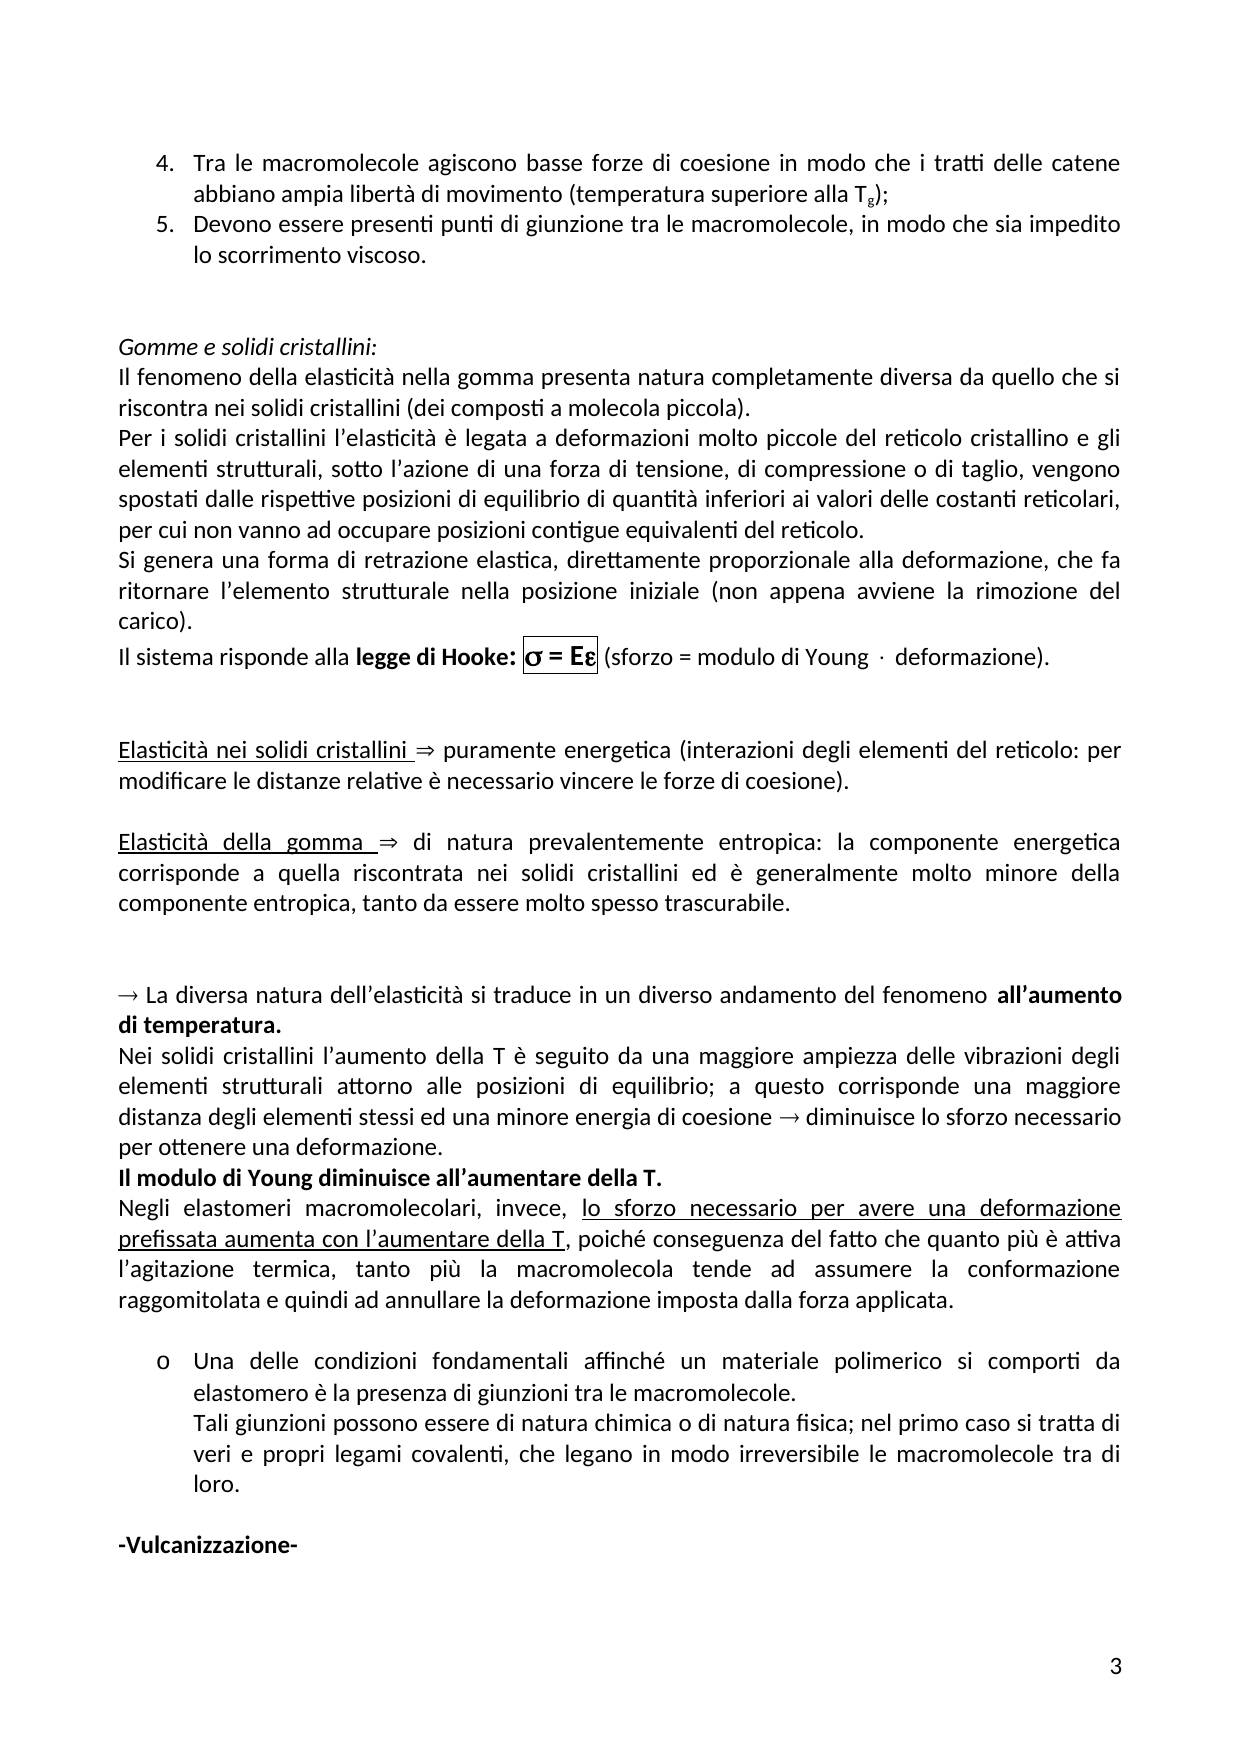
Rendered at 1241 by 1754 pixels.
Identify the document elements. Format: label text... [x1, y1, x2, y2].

text Elasticità nei solidi cristallini puramente energetica (interazioni degli elementi del reticolo: per modificare le distanze relative è necessario vincere le forze di coesione). [118, 735, 1122, 796]
text Nei solidi cristallini l’aumento della T è seguito da una maggiore ampiezza delle vibrazioni degli elementi strutturali attorno alle posizioni di equilibrio; a questo corrisponde una maggiore distanza degli elementi stessi ed una minore energia di coesione diminuisce lo sforzo necessario per ottenere una deformazione. [118, 1040, 1122, 1162]
text Per i solidi cristallini l’elasticità è legata a deformazioni molto piccole del reticolo cristallino e gli elementi strutturali, sotto l’azione di una forza di tensione, di compressione o di taglio, vengono spostati dalle rispettive posizioni di equilibrio di quantità inferiori ai valori delle costanti reticolari, per cui non vanno ad occupare posizioni contigue equivalenti del reticolo. [118, 422, 1122, 544]
text Elasticità della gomma di natura prevalentemente entropica: la componente energetica corrisponde a quella riscontrata nei solidi cristallini ed è generalmente molto minore della componente entropica, tanto da essere molto spesso trascurabile. [118, 826, 1122, 918]
text Si genera una forma di retrazione elastica, direttamente proporzionale alla deformazione, che fa ritornare l’elemento strutturale nella posizione iniziale (non appena avviene la rimozione del carico). [118, 544, 1122, 636]
list Devono essere presenti punti di giunzione tra le macromolecole, in modo che sia impedito lo scorrimento viscoso. [156, 209, 1122, 270]
text Il fenomeno della elasticità nella gomma presenta natura completamente diversa da quello che si riscontra nei solidi cristallini (dei composti a molecola piccola). [118, 361, 1122, 422]
list Tali giunzioni possono essere di natura chimica o di natura fisica; nel primo caso si tratta di veri e propri legami covalenti, che legano in modo irreversibile le macromolecole tra di loro. [193, 1407, 1122, 1499]
list Una delle condizioni fondamentali affinché un materiale polimerico si comporti da elastomero è la presenza di giunzioni tra le macromolecole. [156, 1345, 1122, 1407]
text Negli elastomeri macromolecolari, invece, lo sforzo necessario per avere una deformazione prefissata aumenta con l’aumentare della T, poiché conseguenza del fatto che quanto più è attiva l’agitazione termica, tanto più la macromolecola tende ad assumere la conformazione raggomitolata e quindi ad annullare la deformazione imposta dalla forza applicata. [118, 1192, 1122, 1314]
text Il sistema risponde alla legge di Hooke: = E (sforzo = modulo di Young deformazione). [118, 636, 523, 674]
text Il modulo di Young diminuisce all’aumentare della T. [118, 1162, 1122, 1192]
text La diversa natura dell’elasticità si traduce in un diverso andamento del fenomeno all’aumento di temperatura. [118, 979, 1122, 1040]
list Tra le macromolecole agiscono basse forze di coesione in modo che i tratti delle catene abbiano ampia libertà di movimento (temperatura superiore alla Tg); [156, 148, 1122, 209]
text Gomme e solidi cristallini: [118, 331, 1122, 361]
text -Vulcanizzazione- [118, 1529, 1122, 1560]
text Il sistema risponde alla legge di Hooke: = E (sforzo = modulo di Young deformazione). [598, 636, 1122, 674]
